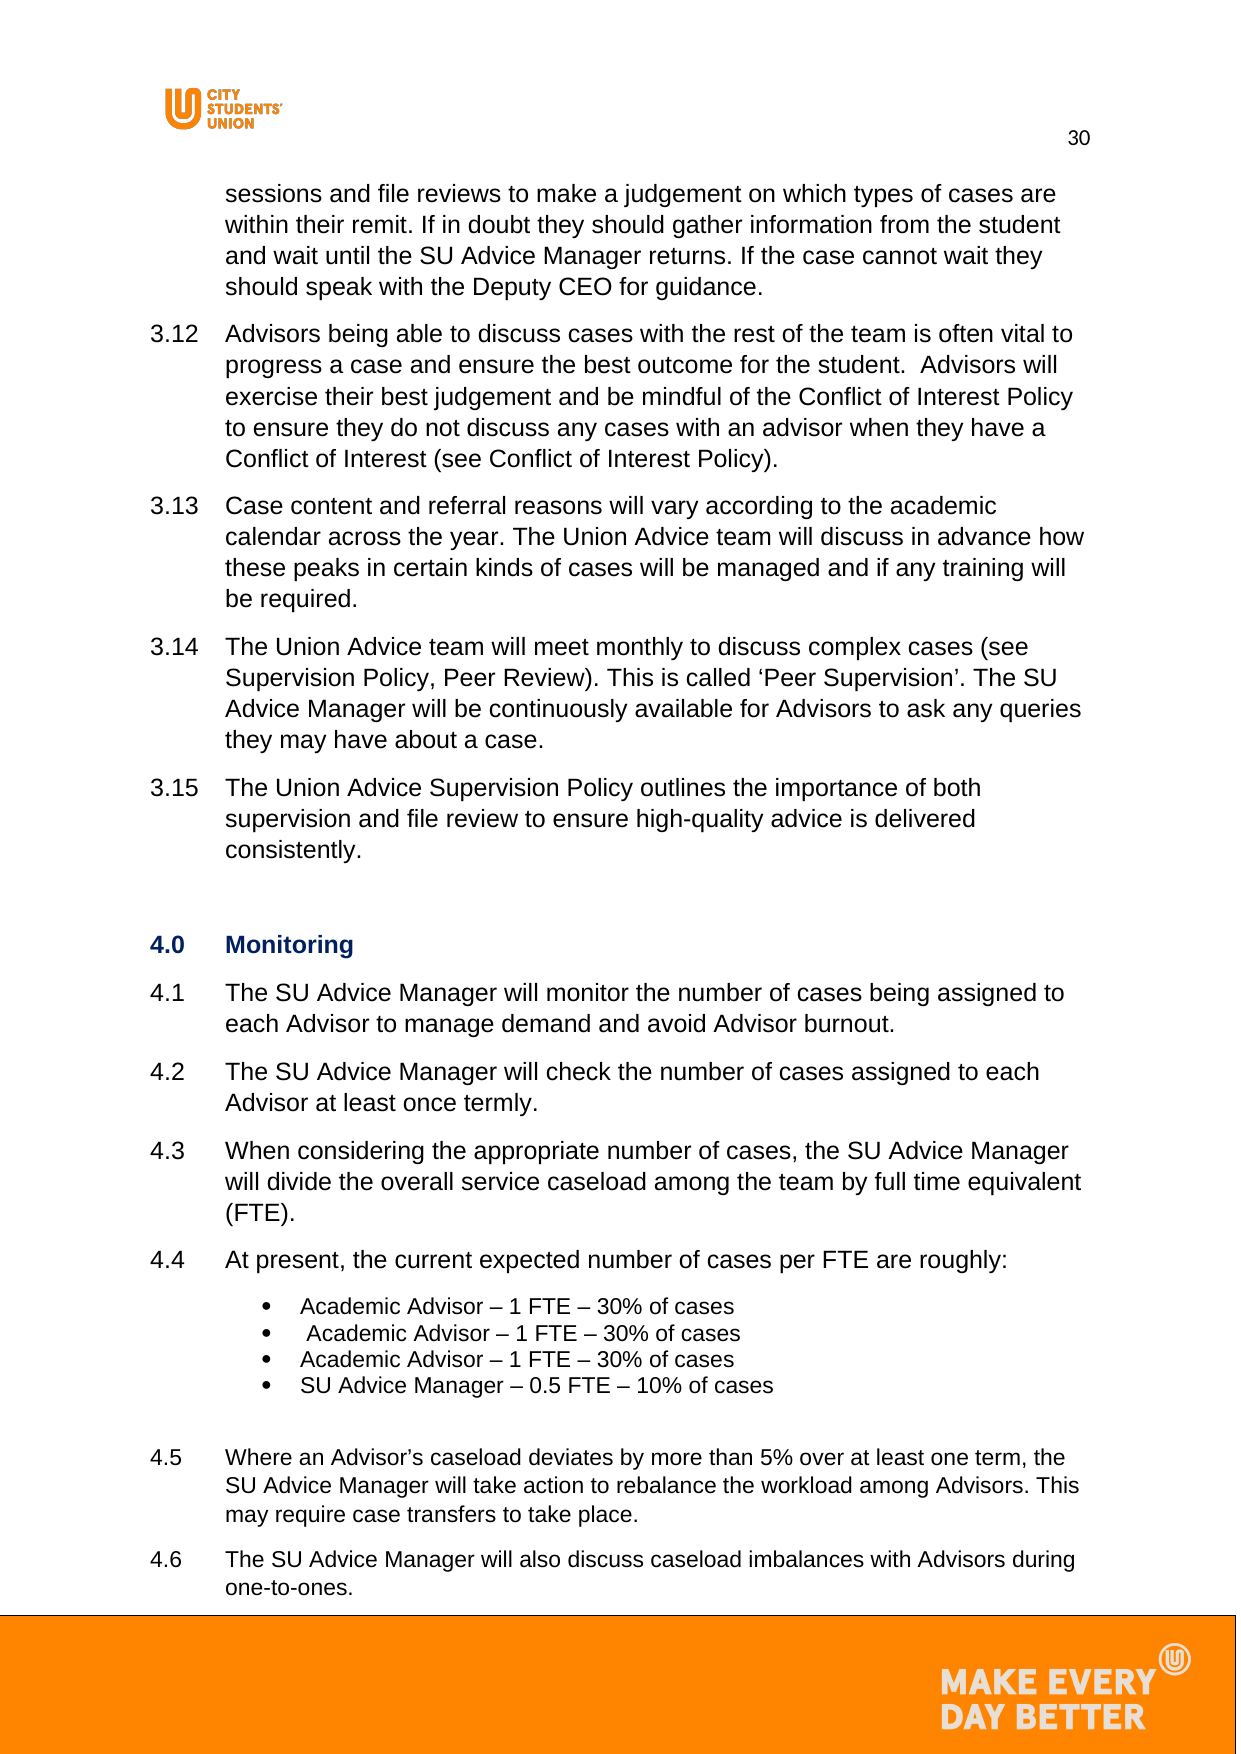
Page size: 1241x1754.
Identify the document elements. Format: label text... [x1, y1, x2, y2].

text 4.2 The SU Advice Manager will check the number of cases assigned to each Advisor at least once termly. [150, 1057, 1090, 1117]
text 4.6 The SU Advice Manager will also discuss caseload imbalances with Advisors during one-to-ones. [150, 1546, 1090, 1601]
list SU Advice Manager – 0.5 FTE – 10% of cases [262, 1372, 1090, 1399]
picture [150, 73, 298, 145]
text 4.1 The SU Advice Manager will monitor the number of cases being assigned to each Advisor to manage demand and avoid Advisor burnout. [150, 978, 1090, 1038]
text 4.3 When considering the appropriate number of cases, the SU Advice Manager will divide the overall service caseload among the team by full time equivalent (FTE). [150, 1136, 1090, 1227]
text 3.15 The Union Advice Supervision Policy outlines the importance of both supervision and file review to ensure high-quality advice is delivered consistently. [150, 773, 1090, 864]
text 3.14 The Union Advice team will meet monthly to discuss complex cases (see Supervision Policy, Peer Review). This is called ‘Peer Supervision’. The SU Advice Manager will be continuously available for Advisors to ask any queries they may have about a case. [150, 632, 1090, 754]
list Academic Advisor – 1 FTE – 30% of cases [262, 1293, 1090, 1319]
text 3.13 Case content and referral reasons will vary according to the academic calendar across the year. The Union Advice team will discuss in advance how these peaks in certain kinds of cases will be managed and if any training will be required. [150, 491, 1090, 613]
list Academic Advisor – 1 FTE – 30% of cases [262, 1346, 1090, 1372]
picture [920, 1622, 1215, 1750]
text 4.0 Monitoring [150, 931, 1090, 959]
text 4.5 Where an Advisor’s caseload deviates by more than 5% over at least one term, the SU Advice Manager will take action to rebalance the workload among Advisors. This may require case transfers to take place. [150, 1444, 1090, 1527]
text 3.12 Advisors being able to discuss cases with the rest of the team is often vital to progress a case and ensure the best outcome for the student. Advisors will exercise their best judgement and be mindful of the Conflict of Interest Policy to ensure they do not discuss any cases with an advisor when they have a Conflict of Interest (see Conflict of Interest Policy). [150, 319, 1090, 472]
list Academic Advisor – 1 FTE – 30% of cases [262, 1319, 1090, 1346]
text 4.4 At present, the current expected number of cases per FTE are roughly: [150, 1246, 1090, 1274]
